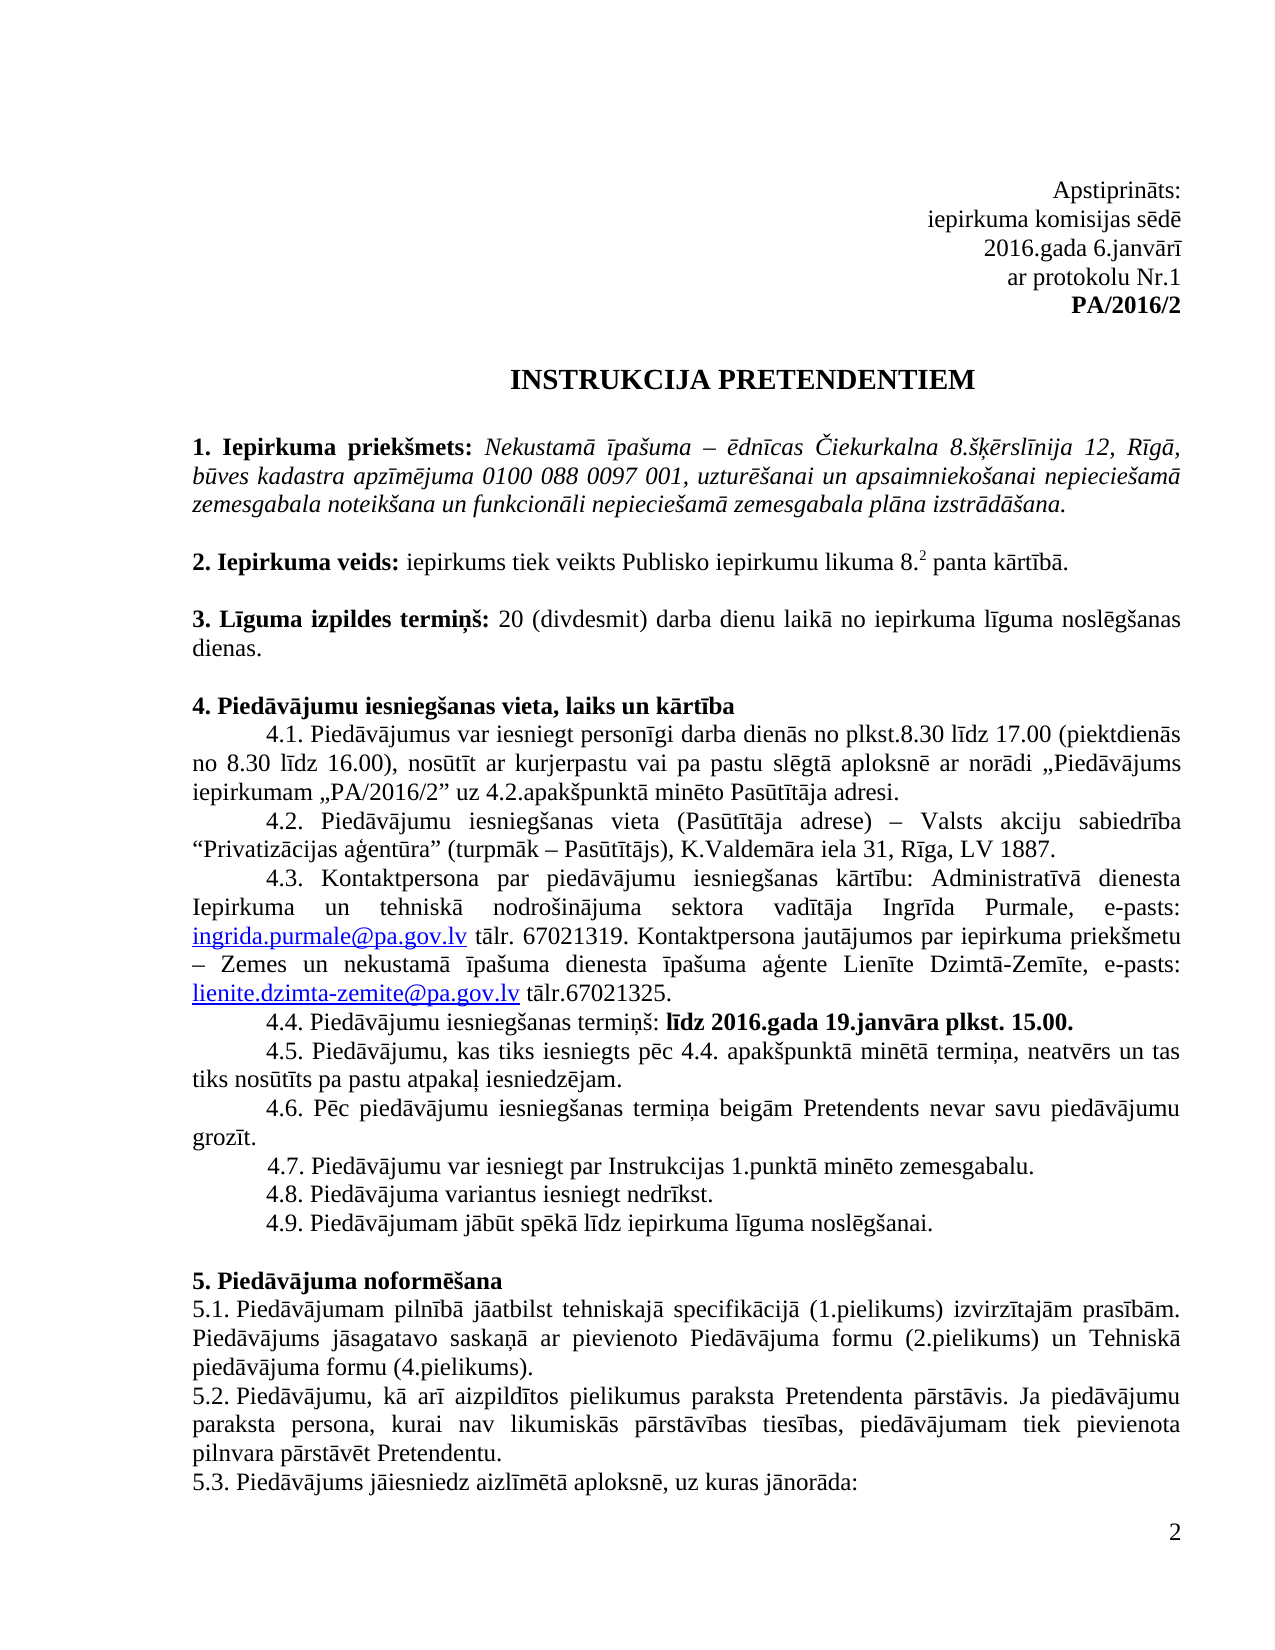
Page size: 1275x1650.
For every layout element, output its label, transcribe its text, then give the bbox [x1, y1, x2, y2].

text 2. Iepirkuma veids: iepirkums tiek veikts Publisko iepirkumu likuma 8.2 panta kārtībā. [192, 547, 1181, 576]
text 5.1. Piedāvājumam pilnībā jāatbilst tehniskajā specifikācijā (1.pielikums) izvirzītajām prasībām. Piedāvājums jāsagatavo saskaņā ar pievienoto Piedāvājuma formu (2.pielikums) un Tehniskā piedāvājuma formu (4.pielikums). [192, 1294, 1181, 1381]
text 4.7. Piedāvājumu var iesniegt par Instrukcijas 1.punktā minēto zemesgabalu. [192, 1151, 1181, 1179]
text 2016.gada 6.janvārī [192, 233, 1181, 262]
text 4.8. Piedāvājuma variantus iesniegt nedrīkst. [192, 1179, 1181, 1208]
text 4.4. Piedāvājumu iesniegšanas termiņš: līdz 2016.gada 19.janvāra plkst. 15.00. [192, 1007, 1181, 1036]
text 4.6. Pēc piedāvājumu iesniegšanas termiņa beigām Pretendents nevar savu piedāvājumu grozīt. [192, 1093, 1181, 1151]
text PA/2016/2 [192, 291, 1181, 319]
text 1. Iepirkuma priekšmets: Nekustamā īpašuma – ēdnīcas Čiekurkalna 8.šķērslīnija 12, Rīgā, būves kadastra apzīmējuma 0100 088 0097 001, uzturēšanai un apsaimniekošanai nepieciešamā zemesgabala noteikšana un funkcionāli nepieciešamā zemesgabala plāna izstrādāšana. [192, 432, 1181, 518]
text 4. Piedāvājumu iesniegšanas vieta, laiks un kārtība [192, 691, 1181, 719]
text 5.3. Piedāvājums jāiesniedz aizlīmētā aploksnē, uz kuras jānorāda: [192, 1467, 1181, 1496]
text iepirkuma komisijas sēdē [192, 204, 1181, 233]
text INSTRUKCIJA PRETENDENTIEM [248, 362, 1181, 396]
text ar protokolu Nr.1 [192, 262, 1181, 291]
text 4.5. Piedāvājumu, kas tiks iesniegts pēc 4.4. apakšpunktā minētā termiņa, neatvērs un tas tiks nosūtīts pa pastu atpakaļ iesniedzējam. [192, 1036, 1181, 1093]
text 4.9. Piedāvājumam jābūt spēkā līdz iepirkuma līguma noslēgšanai. [192, 1208, 1181, 1237]
text Apstiprināts: [192, 176, 1181, 204]
text 4.3. Kontaktpersona par piedāvājumu iesniegšanas kārtību: Administratīvā dienesta Iepirkuma un tehniskā nodrošinājuma sektora vadītāja Ingrīda Purmale, e-pasts: ingrida.purmale@pa.gov.lv tālr. 67021319. Kontaktpersona jautājumos par iepirkuma priekšmetu – Zemes un nekustamā īpašuma dienesta īpašuma aģente Lienīte Dzimtā-Zemīte, e-pasts: lienite.dzimta-zemite@pa.gov.lv tālr.67021325. [192, 863, 1181, 1007]
text 4.2. Piedāvājumu iesniegšanas vieta (Pasūtītāja adrese) – Valsts akciju sabiedrība “Privatizācijas aģentūra” (turpmāk – Pasūtītājs), K.Valdemāra iela 31, Rīga, LV 1887. [192, 806, 1181, 863]
text 3. Līguma izpildes termiņš: 20 (divdesmit) darba dienu laikā no iepirkuma līguma noslēgšanas dienas. [192, 604, 1181, 662]
text 5. Piedāvājuma noformēšana [192, 1266, 1181, 1294]
text 4.1. Piedāvājumus var iesniegt personīgi darba dienās no plkst.8.30 līdz 17.00 (piektdienās no 8.30 līdz 16.00), nosūtīt ar kurjerpastu vai pa pastu slēgtā aploksnē ar norādi „Piedāvājums iepirkumam „PA/2016/2” uz 4.2.apakšpunktā minēto Pasūtītāja adresi. [192, 719, 1181, 806]
text 5.2. Piedāvājumu, kā arī aizpildītos pielikumus paraksta Pretendenta pārstāvis. Ja piedāvājumu paraksta persona, kurai nav likumiskās pārstāvības tiesības, piedāvājumam tiek pievienota pilnvara pārstāvēt Pretendentu. [192, 1381, 1181, 1467]
